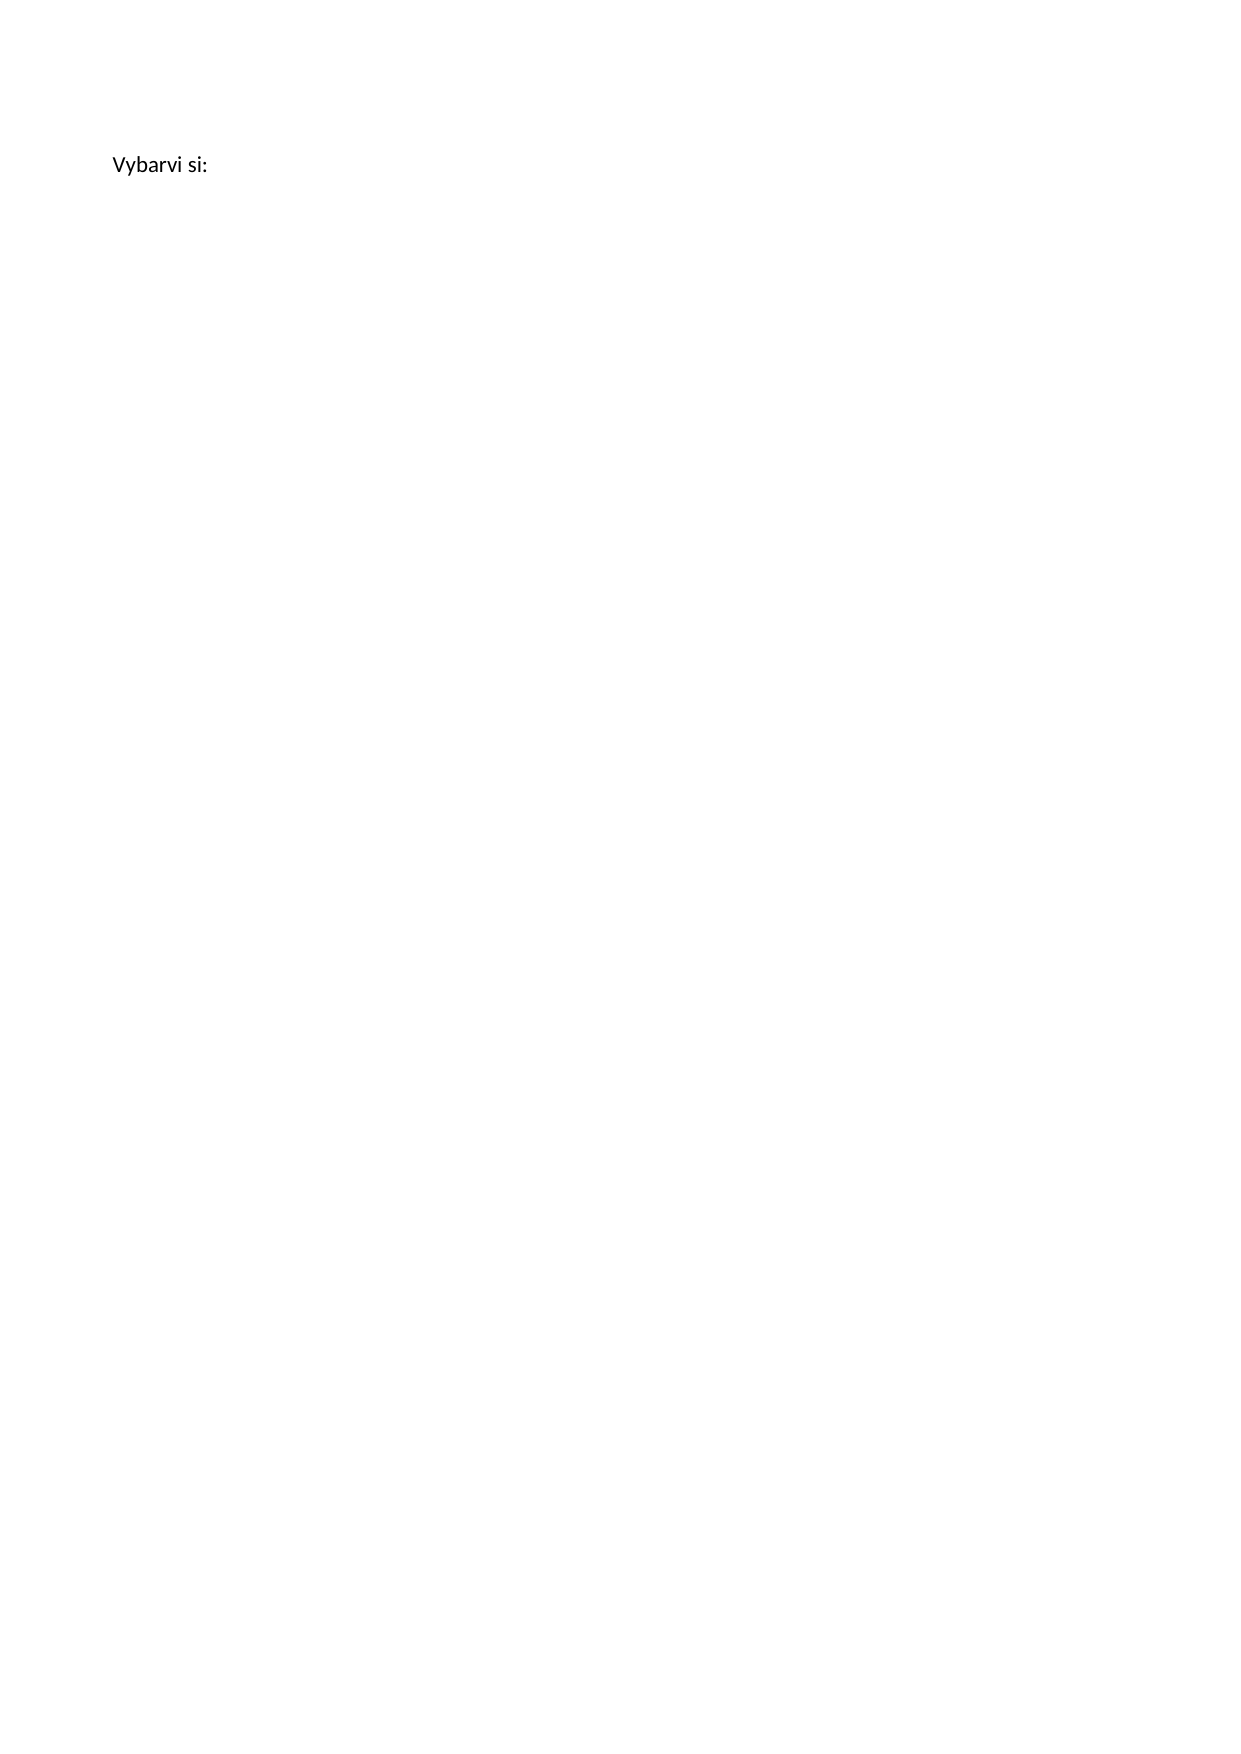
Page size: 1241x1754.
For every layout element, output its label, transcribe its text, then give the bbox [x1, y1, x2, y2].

text Vybarvi si: [112, 150, 1128, 178]
